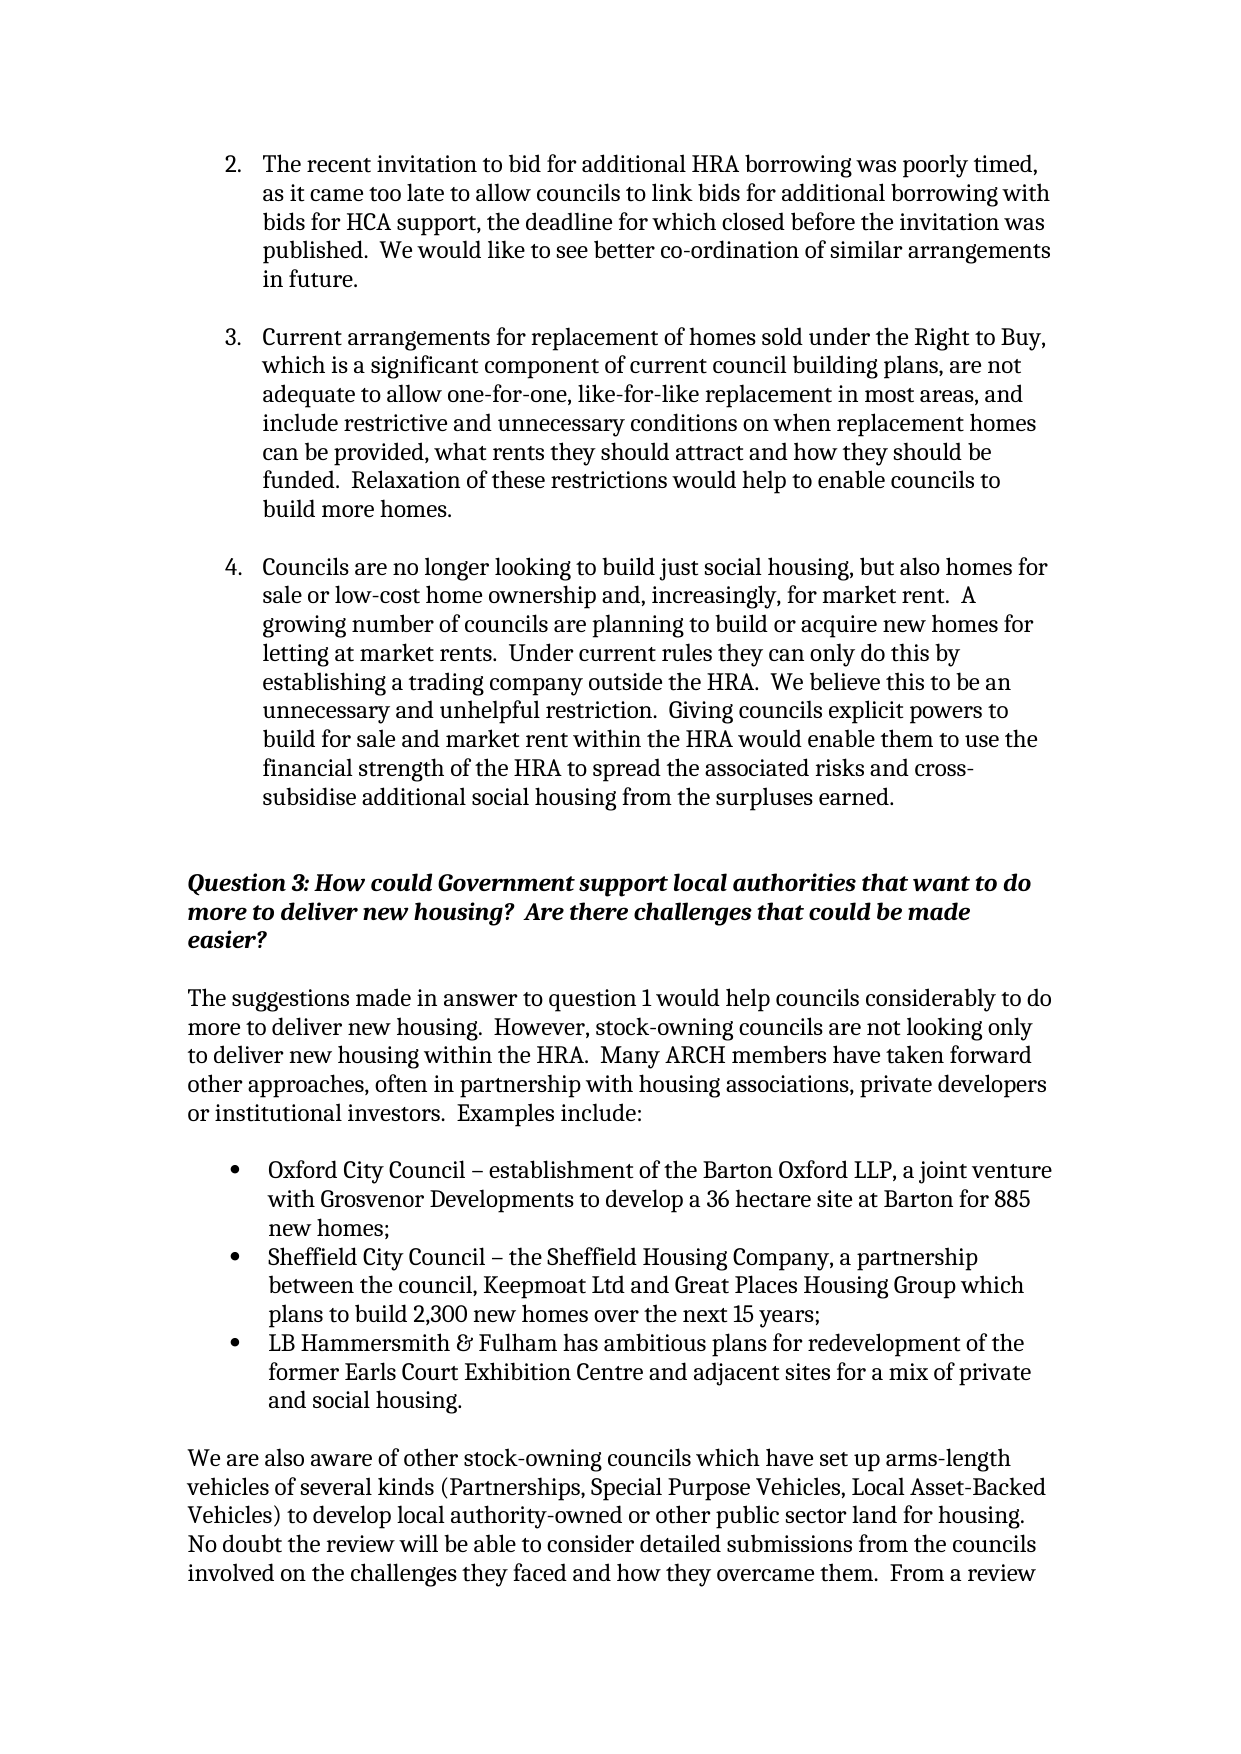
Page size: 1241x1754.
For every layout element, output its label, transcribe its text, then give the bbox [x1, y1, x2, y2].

list Current arrangements for replacement of homes sold under the Right to Buy, which is a significant component of current council building plans, are not adequate to allow one-for-one, like-for-like replacement in most areas, and include restrictive and unnecessary conditions on when replacement homes can be provided, what rents they should attract and how they should be funded. Relaxation of these restrictions would help to enable councils to build more homes. [225, 322, 1053, 552]
list LB Hammersmith & Fulham has ambitious plans for redevelopment of the former Earls Court Exhibition Centre and adjacent sites for a mix of private and social housing. [231, 1329, 1053, 1415]
list The recent invitation to bid for additional HRA borrowing was poorly timed, as it came too late to allow councils to link bids for additional borrowing with bids for HCA support, the deadline for which closed before the invitation was published. We would like to see better co-ordination of similar arrangements in future. [225, 150, 1053, 322]
list Sheffield City Council – the Sheffield Housing Company, a partnership between the council, Keepmoat Ltd and Great Places Housing Group which plans to build 2,300 new homes over the next 15 years; [231, 1242, 1053, 1329]
list Oxford City Council – establishment of the Barton Oxford LLP, a joint venture with Grosvenor Developments to develop a 36 hectare site at Barton for 885 new homes; [231, 1156, 1053, 1242]
text The suggestions made in answer to question 1 would help councils considerably to do more to deliver new housing. However, stock-owning councils are not looking only to deliver new housing within the HRA. Many ARCH members have taken forward other approaches, often in partnership with housing associations, private developers or institutional investors. Examples include: [187, 984, 1053, 1127]
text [187, 1444, 1053, 1587]
list Councils are no longer looking to build just social housing, but also homes for sale or low-cost home ownership and, increasingly, for market rent. A growing number of councils are planning to build or acquire new homes for letting at market rents. Under current rules they can only do this by establishing a trading company outside the HRA. We believe this to be an unnecessary and unhelpful restriction. Giving councils explicit powers to build for sale and market rent within the HRA would enable them to use the financial strength of the HRA to spread the associated risks and cross-subsidise additional social housing from the surpluses earned. [225, 552, 1053, 811]
text Question 3: How could Government support local authorities that want to do more to deliver new housing? Are there challenges that could be made easier? [187, 869, 1053, 955]
